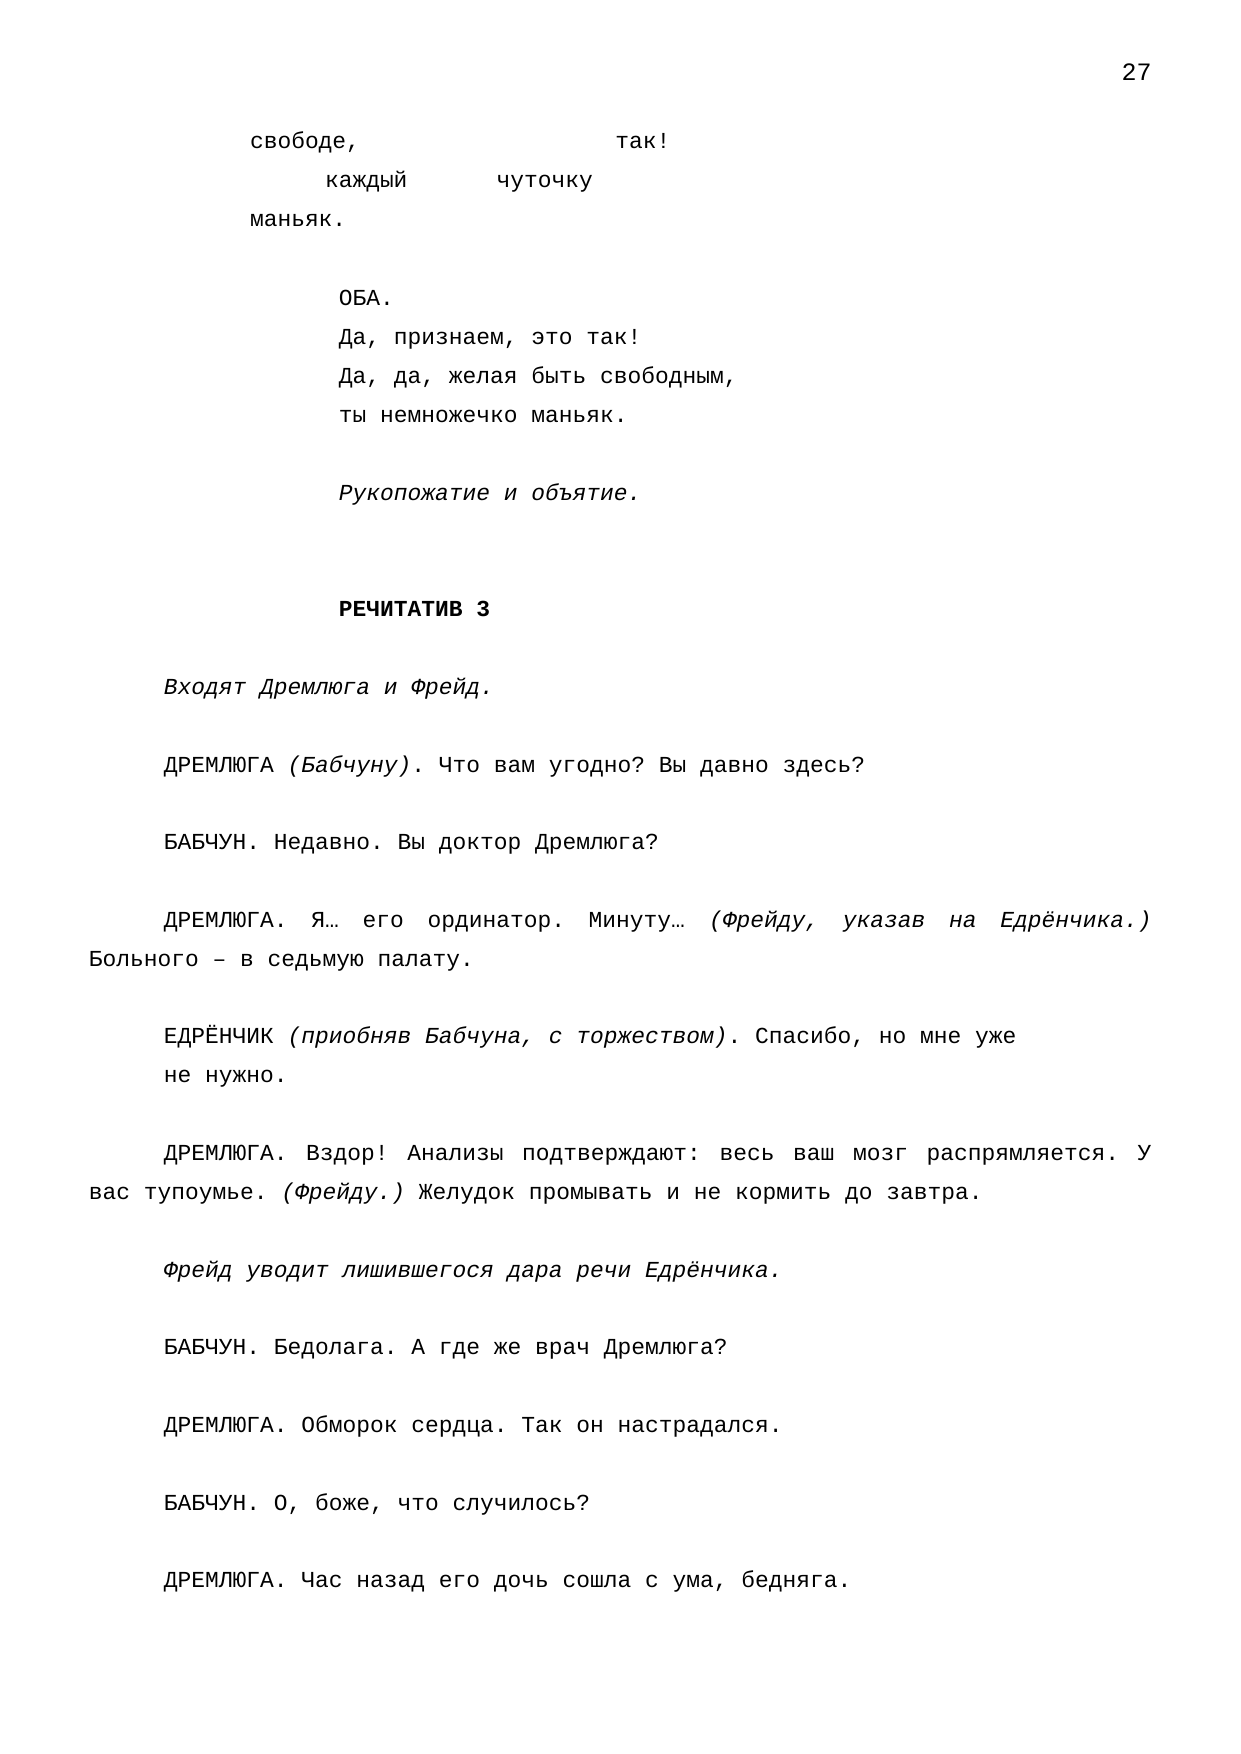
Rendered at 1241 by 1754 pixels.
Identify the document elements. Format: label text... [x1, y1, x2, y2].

text Фрейд уводит лишившегося дара речи Едрёнчика. [89, 1258, 1152, 1284]
text ДРЕМЛЮГА. Обморок сердца. Так он настрадался. [89, 1413, 1152, 1439]
text Да, признаем, это так! [264, 326, 1152, 351]
text Да, да, желая быть свободным, [264, 364, 1152, 390]
text ДРЕМЛЮГА (Бабчуну). Что вам угодно? Вы давно здесь? [89, 753, 1152, 779]
text ОБА. [264, 287, 1152, 313]
text ДРЕМЛЮГА. Я… его ординатор. Минуту… (Фрейду, указав на Едрёнчика.) Больного – в седьмую палату. [89, 908, 1152, 973]
text БАБЧУН. Недавно. Вы доктор Дремлюга? [89, 831, 1152, 857]
text РЕЧИТАТИВ 3 [264, 597, 1152, 623]
text Рукопожатие и объятие. [264, 481, 1152, 507]
text ДРЕМЛЮГА. Час назад его дочь сошла с ума, бедняга. [89, 1569, 1152, 1595]
text Входят Дремлюга и Фрейд. [89, 675, 1152, 701]
text БАБЧУН. О, боже, что случилось? [89, 1491, 1152, 1517]
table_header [239, 130, 604, 248]
text не нужно. [89, 1064, 1152, 1090]
text ДРЕМЛЮГА. Вздор! Анализы подтверждают: весь ваш мозг распрямляется. У вас тупоумье. (Фрейду.) Желудок промывать и не кормить до завтра. [89, 1141, 1152, 1206]
text БАБЧУН. Бедолага. А где же врач Дремлюга? [89, 1336, 1152, 1362]
text ЕДРЁНЧИК (приобняв Бабчуна, с торжеством). Спасибо, но мне уже [89, 1025, 1152, 1051]
text ты немножечко маньяк. [264, 403, 1152, 429]
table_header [604, 130, 1002, 248]
